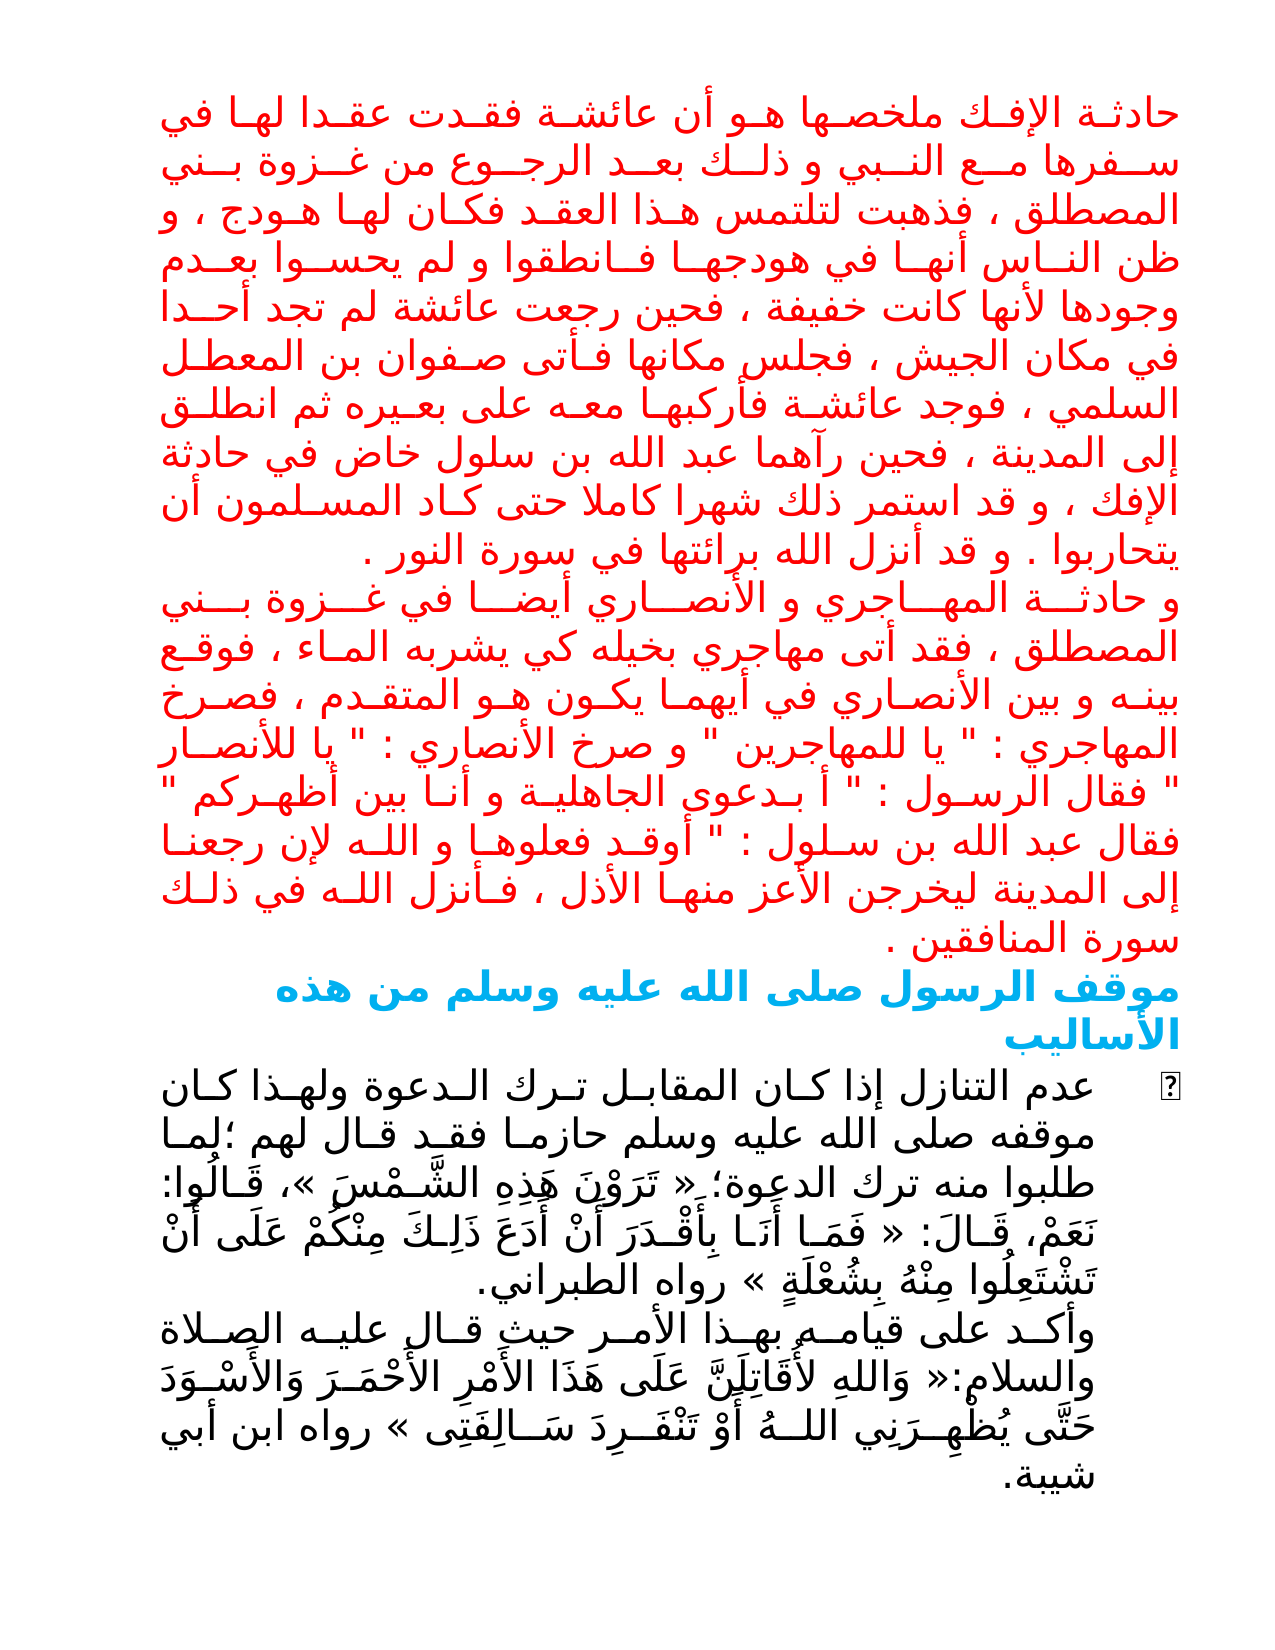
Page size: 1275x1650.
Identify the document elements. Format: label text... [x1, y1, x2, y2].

list عدم التنازل إذا كان المقابل ترك الدعوة ولهذا كان موقفه صلى الله عليه وسلم حازما فقد قال لهم ؛لما طلبوا منه ترك الدعوة؛ « تَرَوْنَ هَذِهِ الشَّمْسَ »، قَالُوا: نَعَمْ، قَالَ: « فَمَا أَنَا بِأَقْدَرَ أَنْ أَدَعَ ذَلِكَ مِنْكُمْ عَلَى أَنْ تَشْتَعِلُوا مِنْهُ بِشُعْلَةٍ » رواه الطبراني. [160, 1059, 1181, 1304]
text موقف الرسول صلى الله عليه وسلم من هذه الأساليب [103, 962, 1181, 1059]
text وأكد على قيامه بهذا الأمر حيث قال عليه الصلاة والسلام:« وَاللهِ لأُقَاتِلَنَّ عَلَى هَذَا الأَمْرِ الأَحْمَرَ وَالأَسْوَدَ حَتَّى يُظْهِرَنِي اللهُ أَوْ تَنْفَرِدَ سَالِفَتِى » رواه ابن أبي شيبة. [160, 1304, 1097, 1499]
text حادثة الإفك ملخصها هو أن عائشة فقدت عقدا لها في سفرها مع النبي و ذلك بعد الرجوع من غزوة بني المصطلق ، فذهبت لتلتمس هذا العقد فكان لها هودج ، و ظن الناس أنها في هودجها فانطقوا و لم يحسوا بعدم وجودها لأنها كانت خفيفة ، فحين رجعت عائشة لم تجد أحدا في مكان الجيش ، فجلس مكانها فأتى صفوان بن المعطل السلمي ، فوجد عائشة فأركبها معه على بعيره ثم انطلق إلى المدينة ، فحين رآهما عبد الله بن سلول خاض في حادثة الإفك ، و قد استمر ذلك شهرا كاملا حتى كاد المسلمون أن يتحاربوا . و قد أنزل الله برائتها في سورة النور . [160, 89, 1181, 574]
text و حادثة المهاجري و الأنصاري أيضا في غزوة بني المصطلق ، فقد أتى مهاجري بخيله كي يشربه الماء ، فوقع بينه و بين الأنصاري في أيهما يكون هو المتقدم ، فصرخ المهاجري : " يا للمهاجرين " و صرخ الأنصاري : " يا للأنصار " فقال الرسول : " أ بدعوى الجاهلية و أنا بين أظهركم " فقال عبد الله بن سلول : " أوقد فعلوها و الله لإن رجعنا إلى المدينة ليخرجن الأعز منها الأذل ، فأنزل الله في ذلك سورة المنافقين . [160, 574, 1181, 962]
